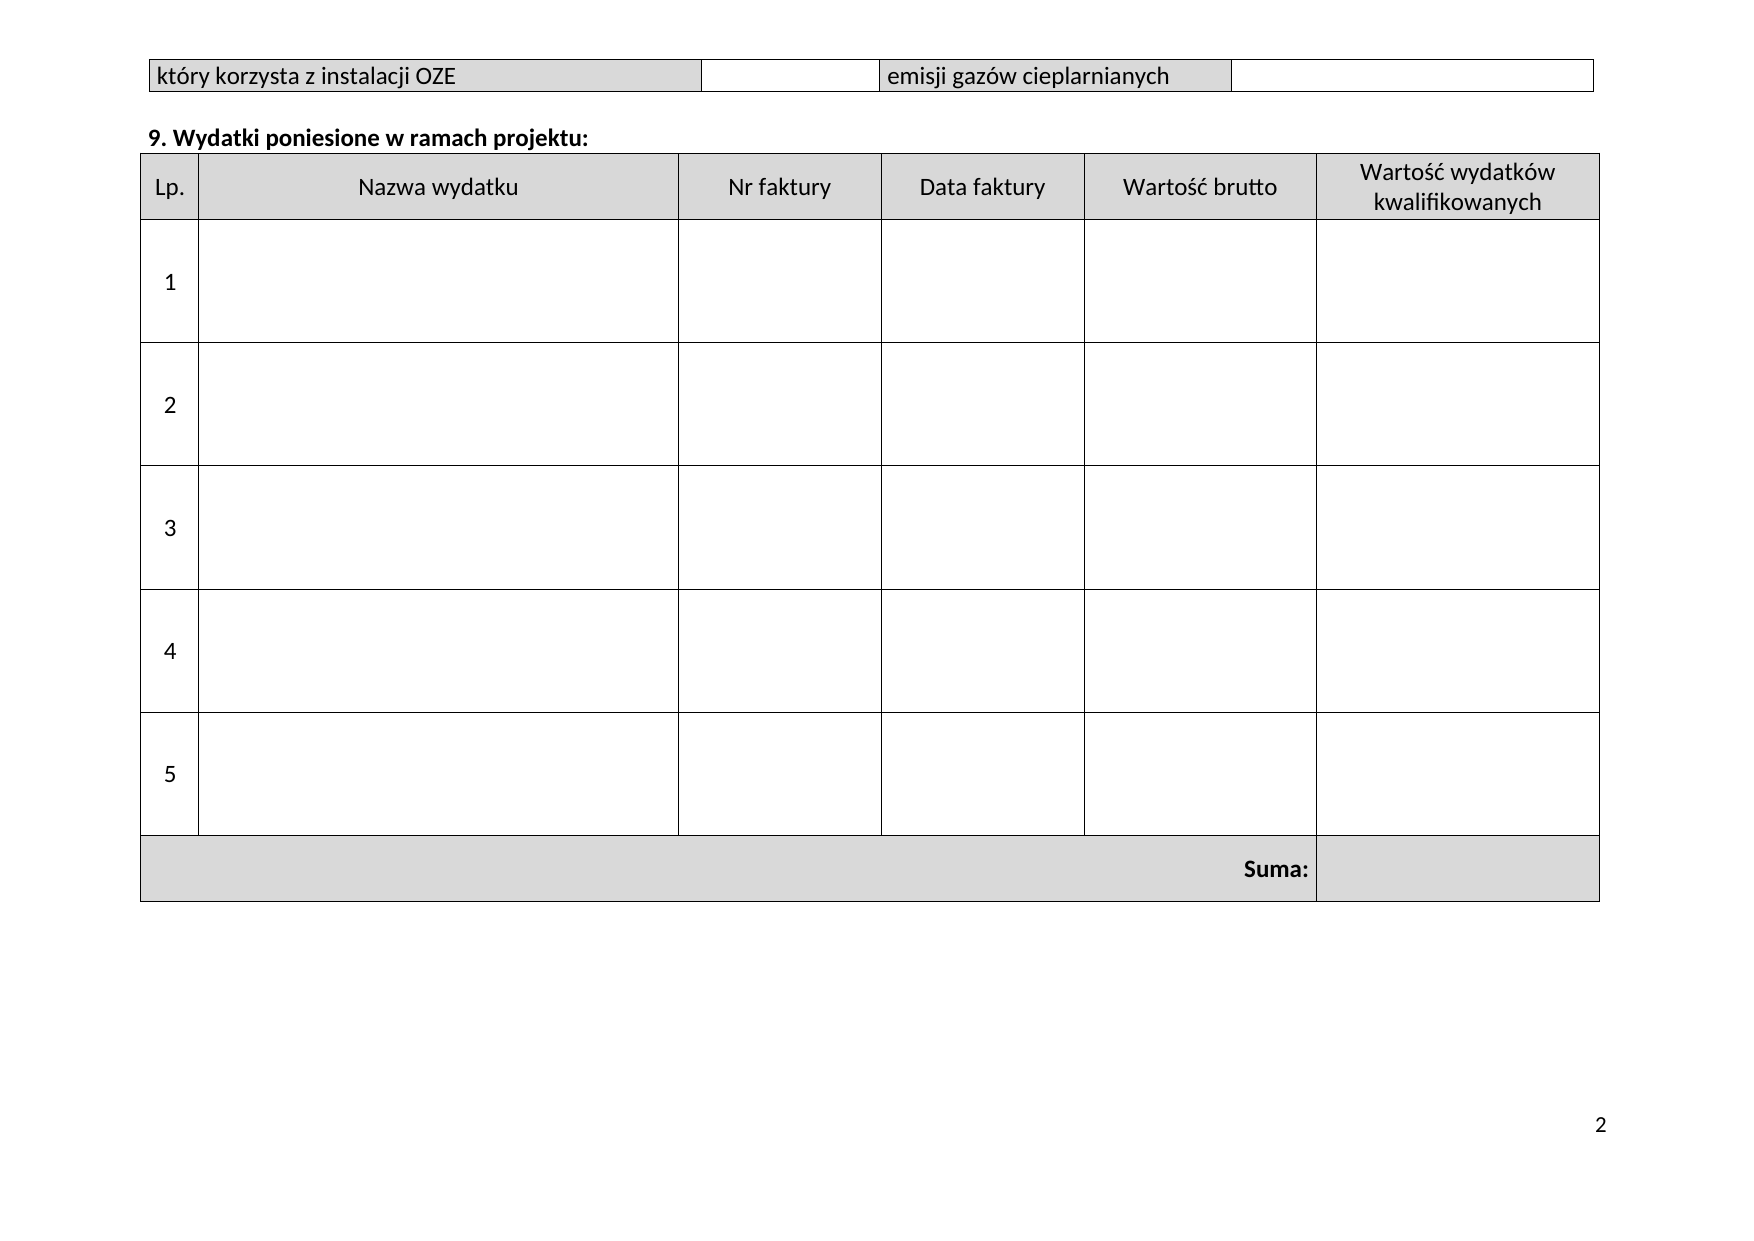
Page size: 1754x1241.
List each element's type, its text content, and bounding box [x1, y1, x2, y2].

table_cell [199, 466, 678, 588]
table_cell [1317, 343, 1599, 465]
table_cell [1085, 220, 1316, 342]
table_cell [1317, 713, 1599, 835]
table_cell [199, 343, 678, 465]
table_cell [1085, 590, 1316, 712]
table_cell [199, 713, 678, 835]
table_cell [882, 220, 1084, 342]
table_cell [199, 590, 678, 712]
table_cell m2 [702, 60, 879, 91]
table_cell Suma: [141, 836, 1316, 901]
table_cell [1232, 60, 1593, 91]
table_cell 5 [141, 713, 198, 835]
table_cell [1317, 836, 1599, 901]
table_cell [679, 590, 881, 712]
table_cell [1085, 713, 1316, 835]
table_cell 2 [141, 343, 198, 465]
table_cell [679, 343, 881, 465]
table_cell 3 [141, 466, 198, 588]
table_header Wartość brutto [1085, 154, 1316, 219]
table_header Nr faktury [679, 154, 881, 219]
table_header Data faktury [882, 154, 1084, 219]
table_cell [679, 713, 881, 835]
table_cell [882, 590, 1084, 712]
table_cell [880, 60, 1231, 91]
table_cell [679, 220, 881, 342]
table_cell [1317, 220, 1599, 342]
table_cell [882, 713, 1084, 835]
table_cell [150, 60, 701, 91]
table_header Wartość wydatków kwalifikowanych [1317, 154, 1599, 219]
table_cell [1317, 466, 1599, 588]
table_cell [1317, 590, 1599, 712]
table_header Nazwa wydatku [199, 154, 678, 219]
table_cell 1 [141, 220, 198, 342]
table_cell [882, 343, 1084, 465]
table_cell 4 [141, 590, 198, 712]
table_cell [1085, 343, 1316, 465]
table_cell [679, 466, 881, 588]
table_cell [882, 466, 1084, 588]
text 9. Wydatki poniesione w ramach projektu: [148, 122, 1606, 153]
table_cell [199, 220, 678, 342]
table_header Lp. [141, 154, 198, 219]
table_cell [1085, 466, 1316, 588]
